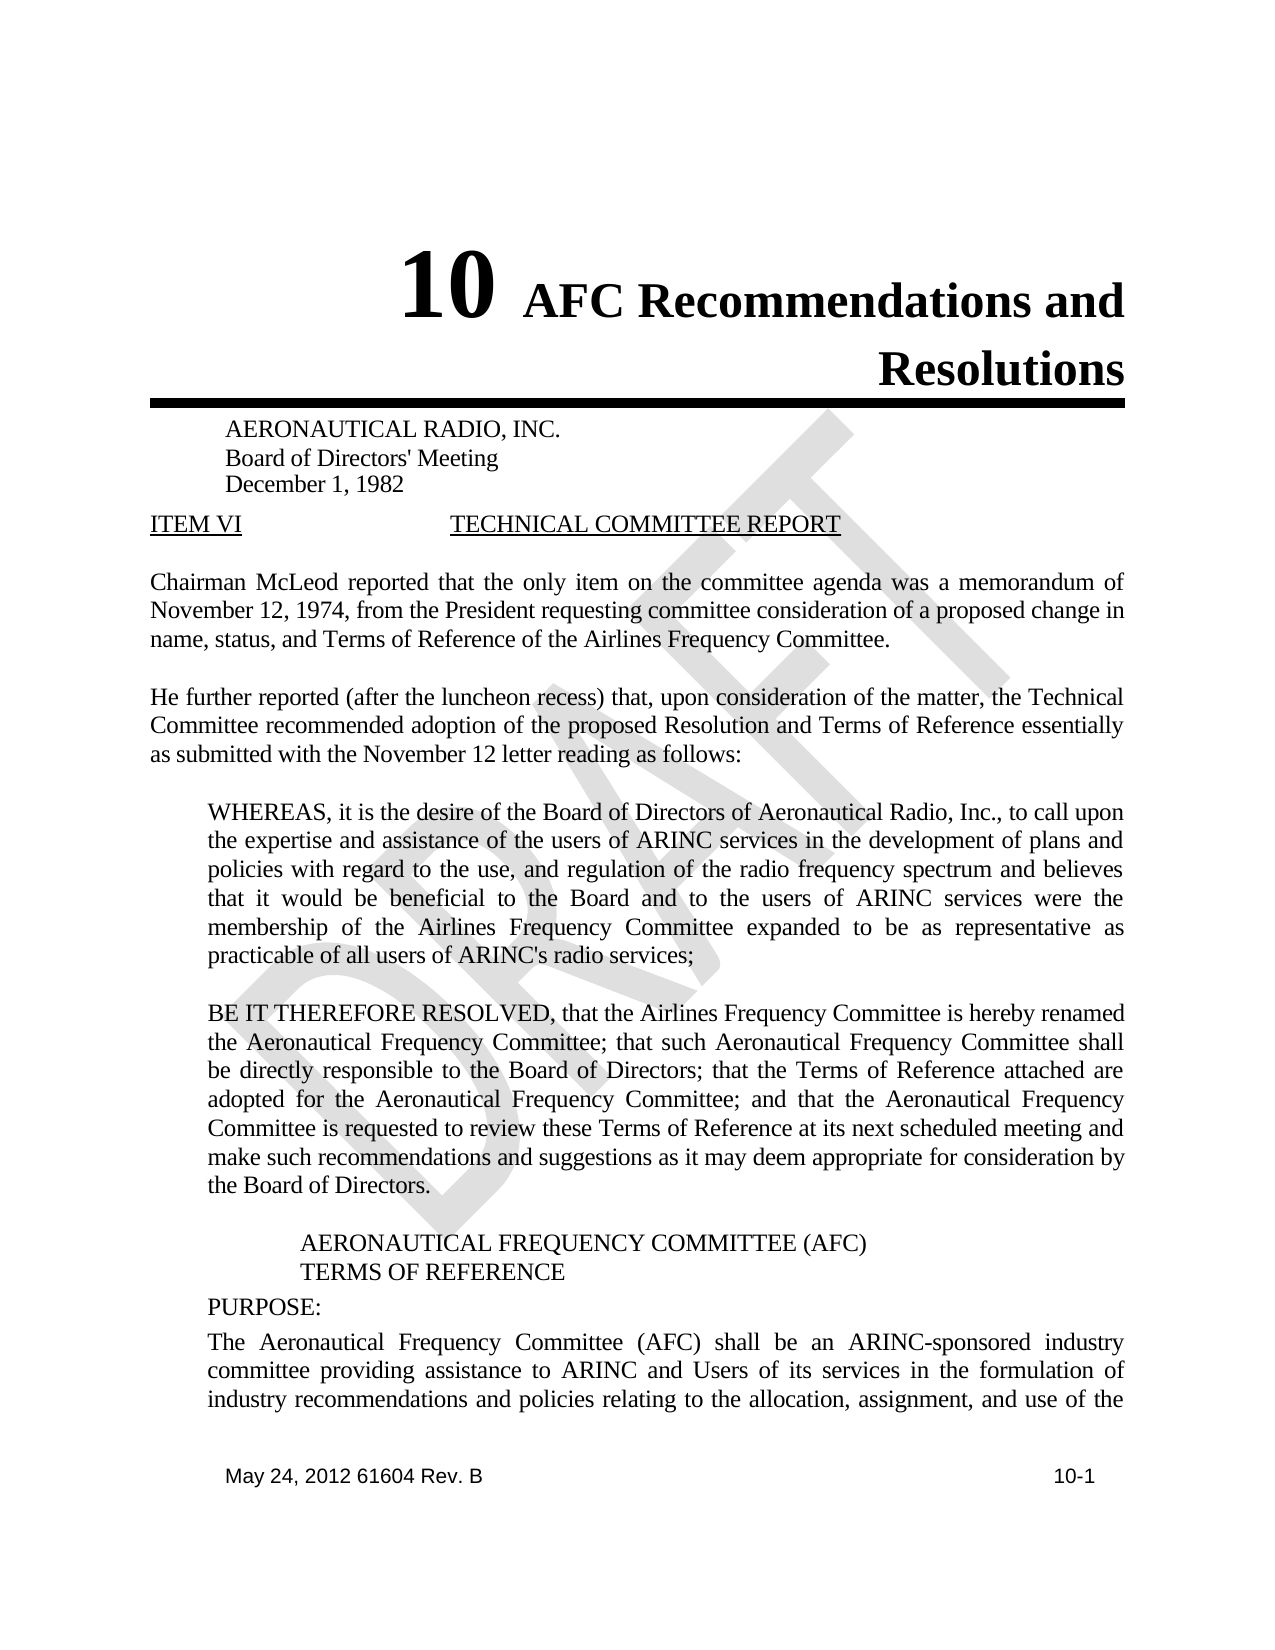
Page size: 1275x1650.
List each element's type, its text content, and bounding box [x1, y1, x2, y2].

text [150, 1327, 1125, 1413]
text Chairman McLeod reported that the only item on the committee agenda was a memorandum of November 12, 1974, from the President requesting committee consideration of a proposed change in name, status, and Terms of Reference of the Airlines Frequency Committee. [150, 567, 1125, 653]
text 10 AFC Recommendations and Resolutions [150, 224, 1125, 398]
text ITEM VI TECHNICAL COMMITTEE REPORT [150, 509, 1125, 538]
text WHEREAS, it is the desire of the Board of Directors of Aeronautical Radio, Inc., to call upon the expertise and assistance of the users of ARINC services in the development of plans and policies with regard to the use, and regulation of the radio frequency spectrum and believes that it would be beneficial to the Board and to the users of ARINC services were the membership of the Airlines Frequency Committee expanded to be as representative as practicable of all users of ARINC's radio services; [150, 797, 1125, 969]
text Board of Directors' Meeting [225, 443, 1125, 472]
text AERONAUTICAL FREQUENCY COMMITTEE (AFC) [225, 1228, 1125, 1257]
text PURPOSE: [150, 1292, 1125, 1320]
text TERMS OF REFERENCE [225, 1257, 1125, 1285]
text AERONAUTICAL RADIO, INC. [225, 414, 1125, 443]
text BE IT THEREFORE RESOLVED, that the Airlines Frequency Committee is hereby renamed the Aeronautical Frequency Committee; that such Aeronautical Frequency Committee shall be directly responsible to the Board of Directors; that the Terms of Reference attached are adopted for the Aeronautical Frequency Committee; and that the Aeronautical Frequency Committee is requested to review these Terms of Reference at its next scheduled meeting and make such recommendations and suggestions as it may deem appropriate for consideration by the Board of Directors. [150, 998, 1125, 1199]
text He further reported (after the luncheon recess) that, upon consideration of the matter, the Technical Committee recommended adoption of the proposed Resolution and Terms of Reference essentially as submitted with the November 12 letter reading as follows: [150, 682, 1125, 768]
